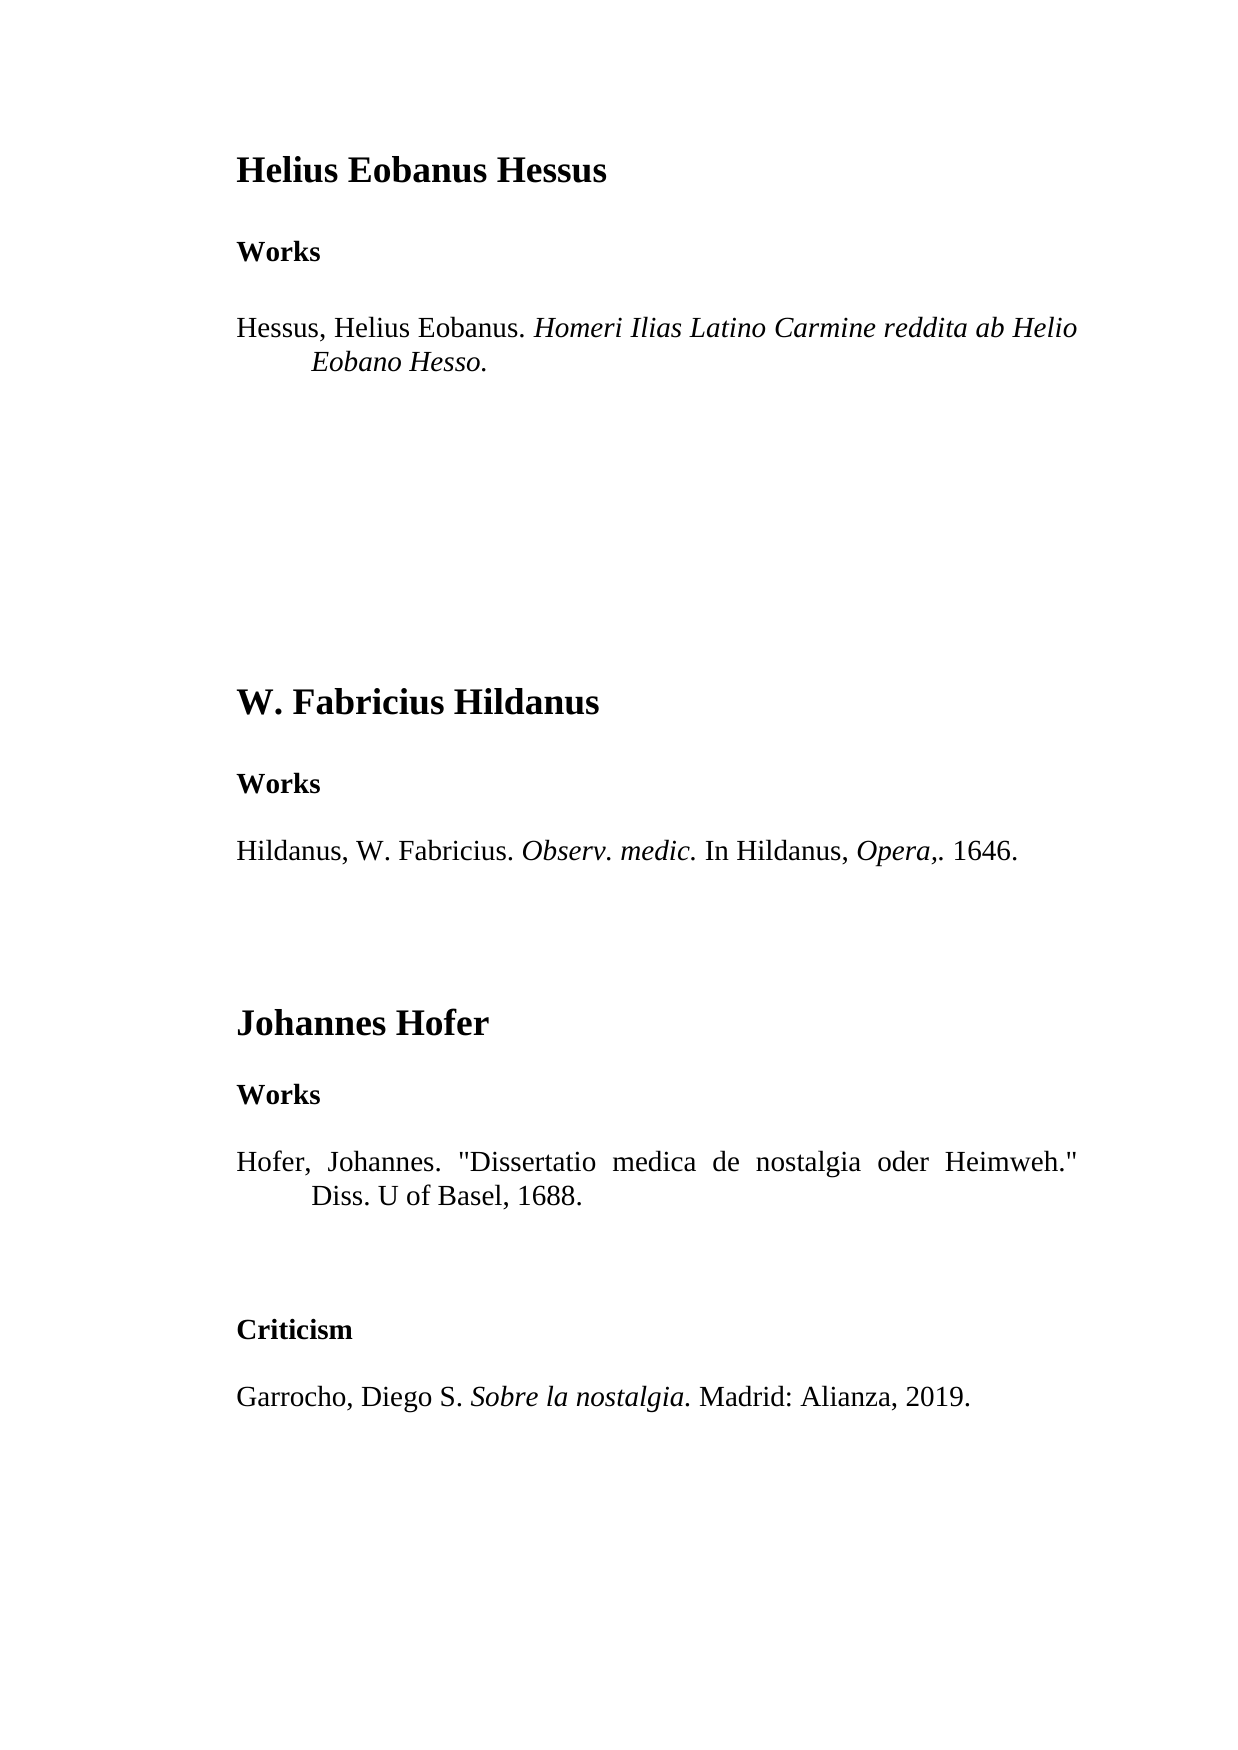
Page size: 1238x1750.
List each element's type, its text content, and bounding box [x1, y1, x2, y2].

text Works [236, 1077, 1078, 1111]
text Helius Eobanus Hessus [236, 148, 1078, 191]
text Works [236, 234, 1078, 267]
text Works [236, 766, 1078, 799]
text Garrocho, Diego S. Sobre la nostalgia. Madrid: Alianza, 2019. [236, 1379, 1078, 1413]
text Hessus, Helius Eobanus. Homeri Ilias Latino Carmine reddita ab Helio Eobano Hesso. [236, 311, 1078, 378]
text W. Fabricius Hildanus [236, 679, 1078, 723]
text Hofer, Johannes. "Dissertatio medica de nostalgia oder Heimweh." Diss. U of Basel, 1688. [236, 1144, 1078, 1211]
text Johannes Hofer [236, 1001, 1078, 1044]
text Criticism [236, 1312, 1078, 1346]
text Hildanus, W. Fabricius. Observ. medic. In Hildanus, Opera,. 1646. [236, 833, 1078, 866]
